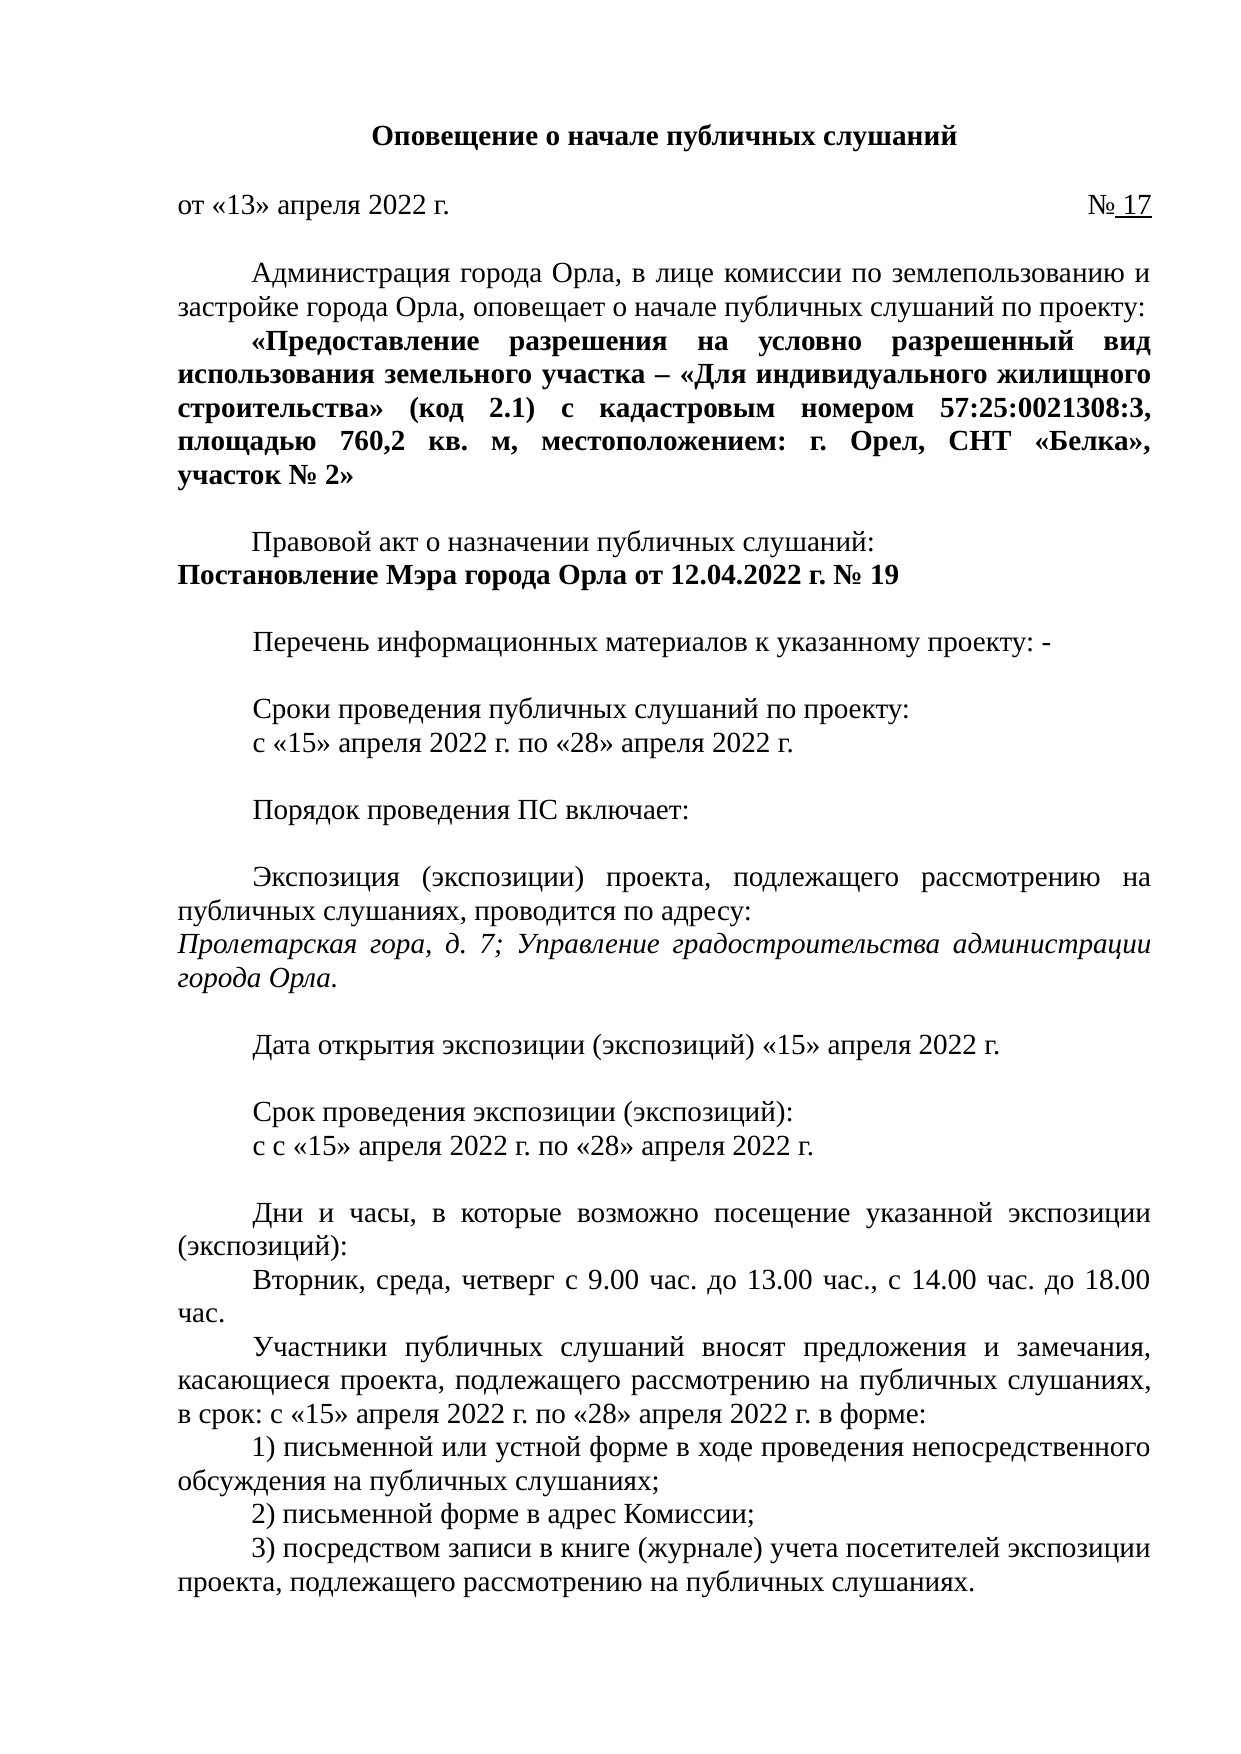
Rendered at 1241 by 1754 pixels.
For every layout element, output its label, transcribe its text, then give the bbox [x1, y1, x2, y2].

text «Предоставление разрешения на условно разрешенный вид использования земельного участка – «Для индивидуального жилищного строительства» (код 2.1) с кадастровым номером 57:25:0021308:3, площадью 760,2 кв. м, местоположением: г. Орел, СНТ «Белка», участок № 2» [177, 323, 1152, 490]
text Порядок проведения ПС включает: [177, 792, 1152, 826]
text 2) письменной форме в адрес Комиссии; [177, 1497, 1152, 1530]
text Вторник, среда, четверг с 9.00 час. до 13.00 час., с 14.00 час. до 18.00 час. [177, 1262, 1152, 1329]
text Постановление Мэра города Орла от 12.04.2022 г. № 19 [177, 557, 1152, 591]
text от «13» апреля 2022 г. № 17 [177, 187, 1152, 220]
text Срок проведения экспозиции (экспозиций): [177, 1094, 1152, 1128]
text Дни и часы, в которые возможно посещение указанной экспозиции (экспозиций): [177, 1195, 1152, 1262]
text 3) посредством записи в книге (журнале) учета посетителей экспозиции проекта, подлежащего рассмотрению на публичных слушаниях. [177, 1530, 1152, 1597]
text Перечень информационных материалов к указанному проекту: - [177, 624, 1152, 658]
text Пролетарская гора, д. 7; Управление градостроительства администрации города Орла. [177, 926, 1152, 993]
text Сроки проведения публичных слушаний по проекту: [177, 692, 1152, 725]
text с с «15» апреля 2022 г. по «28» апреля 2022 г. [177, 1128, 1152, 1161]
text Правовой акт о назначении публичных слушаний: [177, 524, 1152, 557]
text Оповещение о начале публичных слушаний [177, 118, 1152, 152]
text Экспозиция (экспозиции) проекта, подлежащего рассмотрению на публичных слушаниях, проводится по адресу: [177, 859, 1152, 926]
text Дата открытия экспозиции (экспозиций) «15» апреля 2022 г. [177, 1027, 1152, 1061]
text 1) письменной или устной форме в ходе проведения непосредственного обсуждения на публичных слушаниях; [177, 1429, 1152, 1497]
text с «15» апреля 2022 г. по «28» апреля 2022 г. [177, 725, 1152, 759]
text Администрация города Орла, в лице комиссии по землепользованию и застройке города Орла, оповещает о начале публичных слушаний по проекту: [177, 256, 1152, 323]
text Участники публичных слушаний вносят предложения и замечания, касающиеся проекта, подлежащего рассмотрению на публичных слушаниях, в срок: с «15» апреля 2022 г. по «28» апреля 2022 г. в форме: [177, 1329, 1152, 1429]
